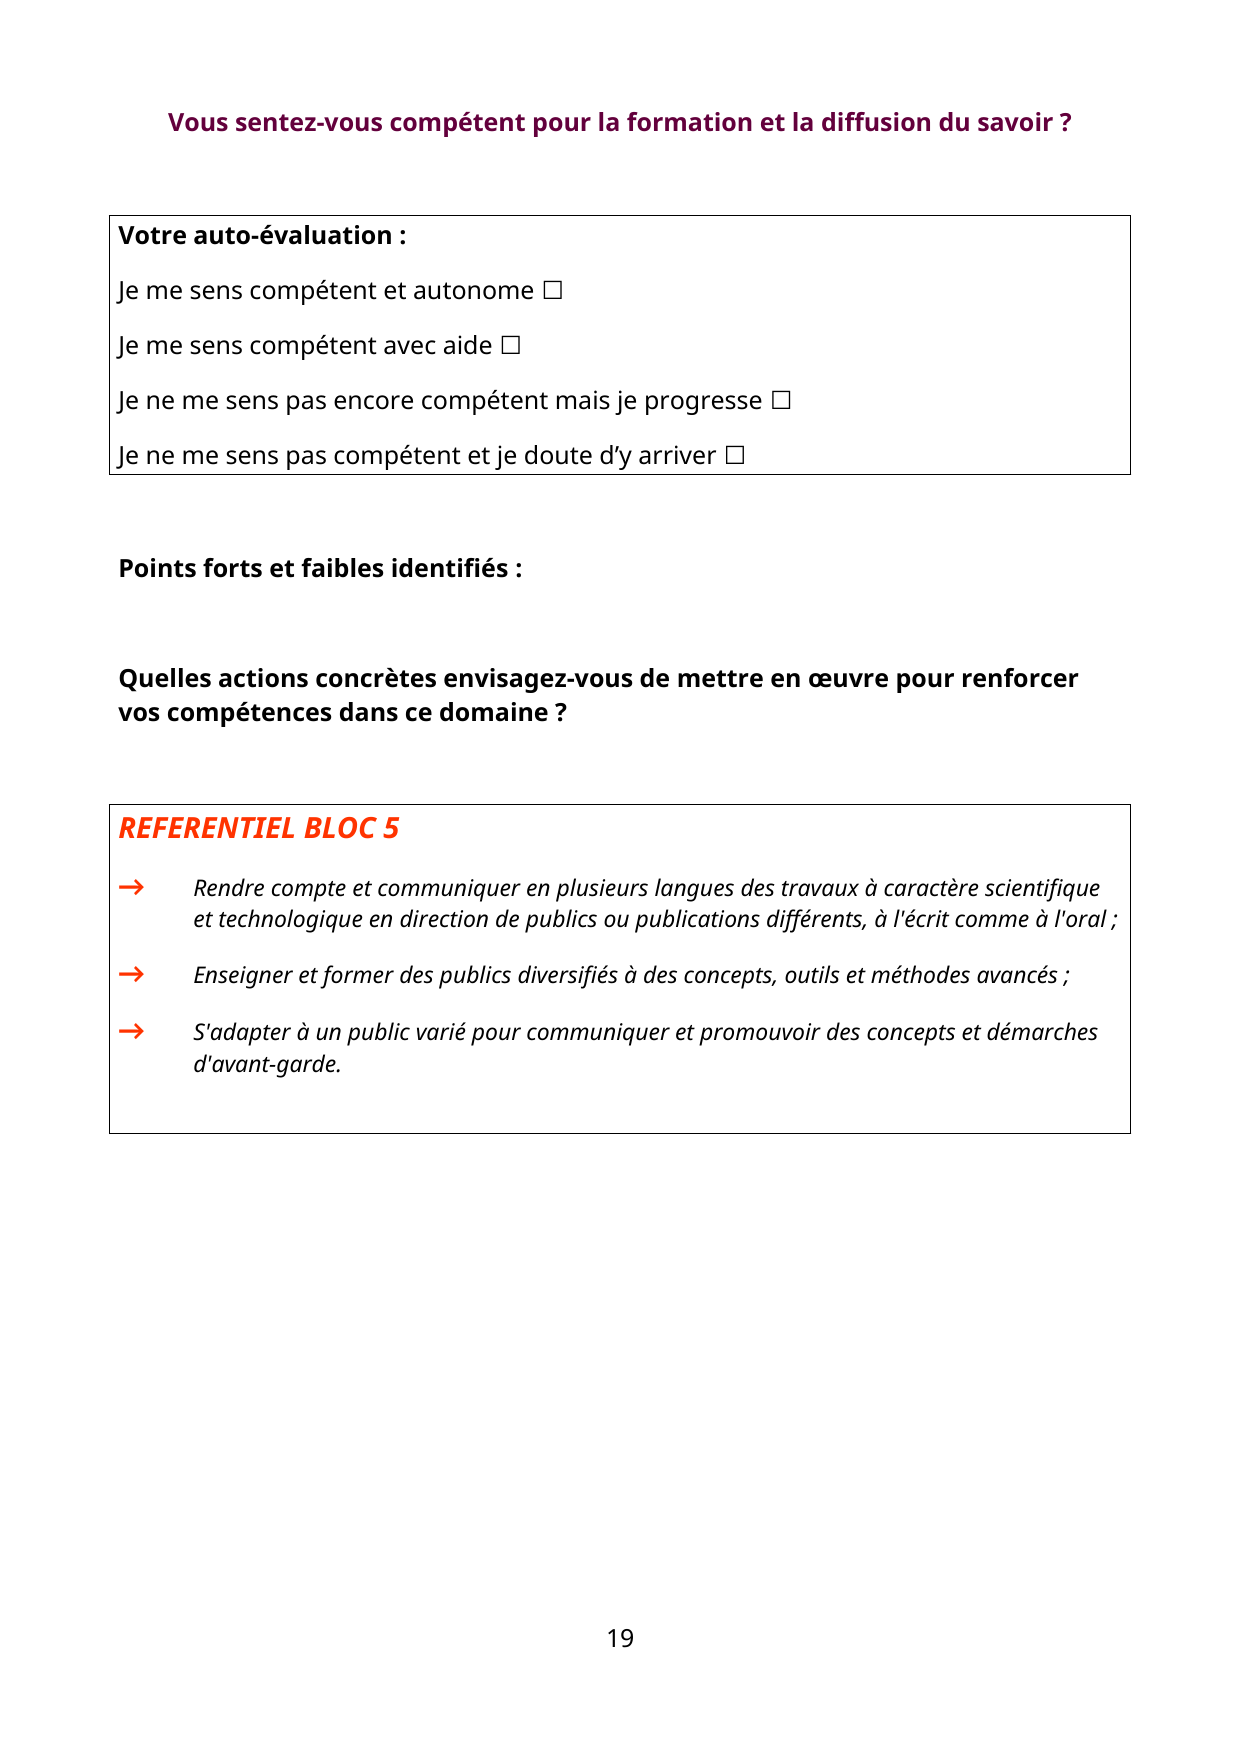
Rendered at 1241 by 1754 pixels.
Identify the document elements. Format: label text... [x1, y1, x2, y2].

list Enseigner et former des publics diversifiés à des concepts, outils et méthodes avancés ; [110, 952, 1130, 991]
text Vous sentez-vous compétent pour la formation et la diffusion du savoir ? [118, 105, 1122, 139]
text Je ne me sens pas encore compétent mais je progresse ☐ [110, 379, 1130, 417]
text Je me sens compétent et autonome ☐ [110, 270, 1130, 307]
text Je me sens compétent avec aide ☐ [110, 325, 1130, 362]
text Je ne me sens pas compétent et je doute d’y arriver ☐ [110, 434, 1130, 474]
text REFERENTIEL BLOC 5 [110, 805, 1130, 847]
list S'adapter à un public varié pour communiquer et promouvoir des concepts et démarches d'avant-garde. [110, 1009, 1130, 1079]
text Points forts et faibles identifiés : [118, 551, 1122, 584]
text Votre auto-évaluation : [110, 216, 1130, 252]
list Rendre compte et communiquer en plusieurs langues des travaux à caractère scientifique et technologique en direction de publics ou publications différents, à l'écrit comme à l'oral ; [110, 865, 1130, 935]
text Quelles actions concrètes envisagez-vous de mettre en œuvre pour renforcer vos compétences dans ce domaine ? [118, 660, 1122, 728]
